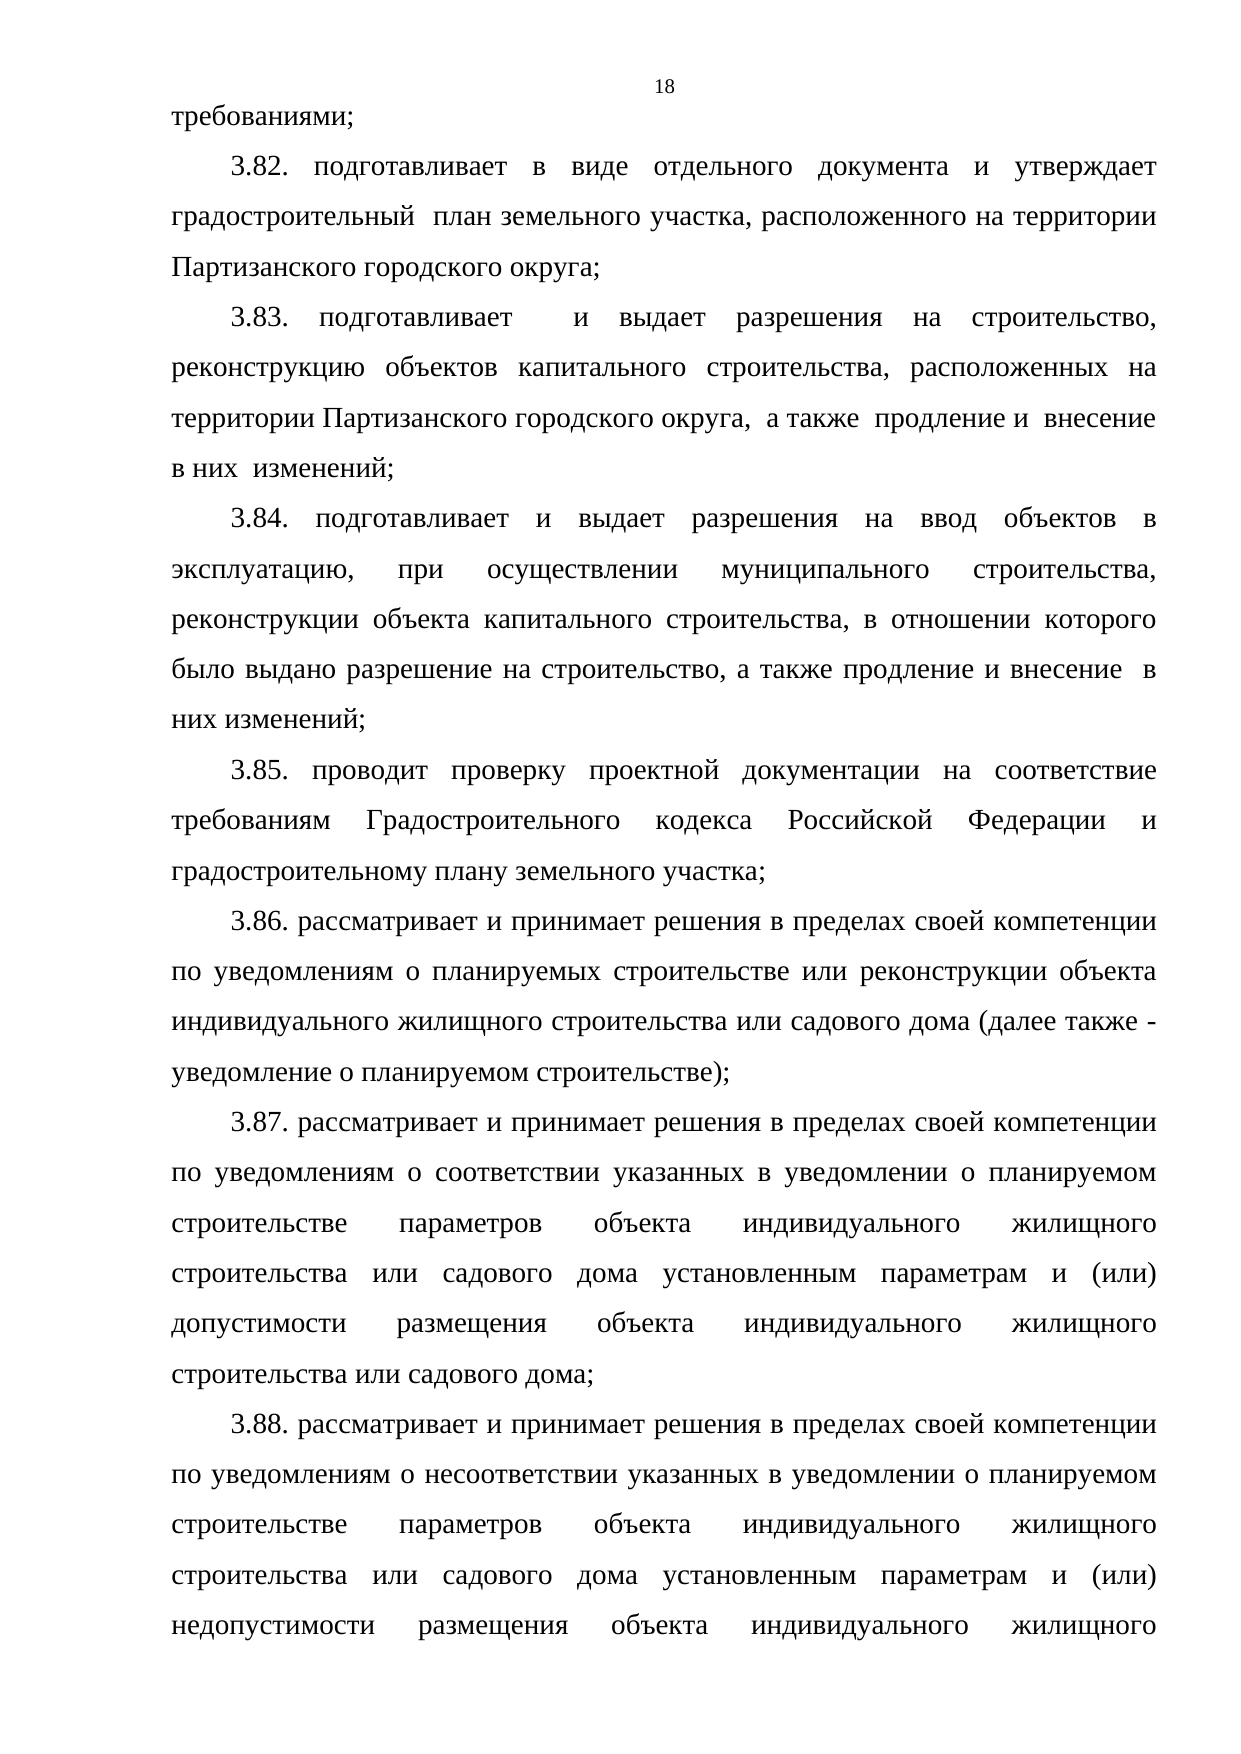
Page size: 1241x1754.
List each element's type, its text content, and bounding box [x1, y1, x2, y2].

text 3.83. подготавливает и выдает разрешения на строительство, реконструкцию объектов капитального строительства, расположенных на территории Партизанского городского округа, а также продление и внесение в них изменений; [171, 299, 1157, 484]
text 3.86. рассматривает и принимает решения в пределах своей компетенции по уведомлениям о планируемых строительстве или реконструкции объекта индивидуального жилищного строительства или садового дома (далее также - уведомление о планируемом строительстве); [171, 903, 1157, 1087]
text 3.82. подготавливает в виде отдельного документа и утверждает градостроительный план земельного участка, расположенного на территории Партизанского городского округа; [171, 148, 1157, 282]
text 3.84. подготавливает и выдает разрешения на ввод объектов в эксплуатацию, при осуществлении муниципального строительства, реконструкции объекта капитального строительства, в отношении которого было выдано разрешение на строительство, а также продление и внесение в них изменений; [171, 500, 1157, 735]
text 3.85. проводит проверку проектной документации на соответствие требованиям Градостроительного кодекса Российской Федерации и градостроительному плану земельного участка; [171, 752, 1157, 886]
text 3.87. рассматривает и принимает решения в пределах своей компетенции по уведомлениям о соответствии указанных в уведомлении о планируемом строительстве параметров объекта индивидуального жилищного строительства или садового дома установленным параметрам и (или) допустимости размещения объекта индивидуального жилищного строительства или садового дома; [171, 1104, 1157, 1389]
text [171, 98, 1157, 131]
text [171, 1406, 1157, 1641]
